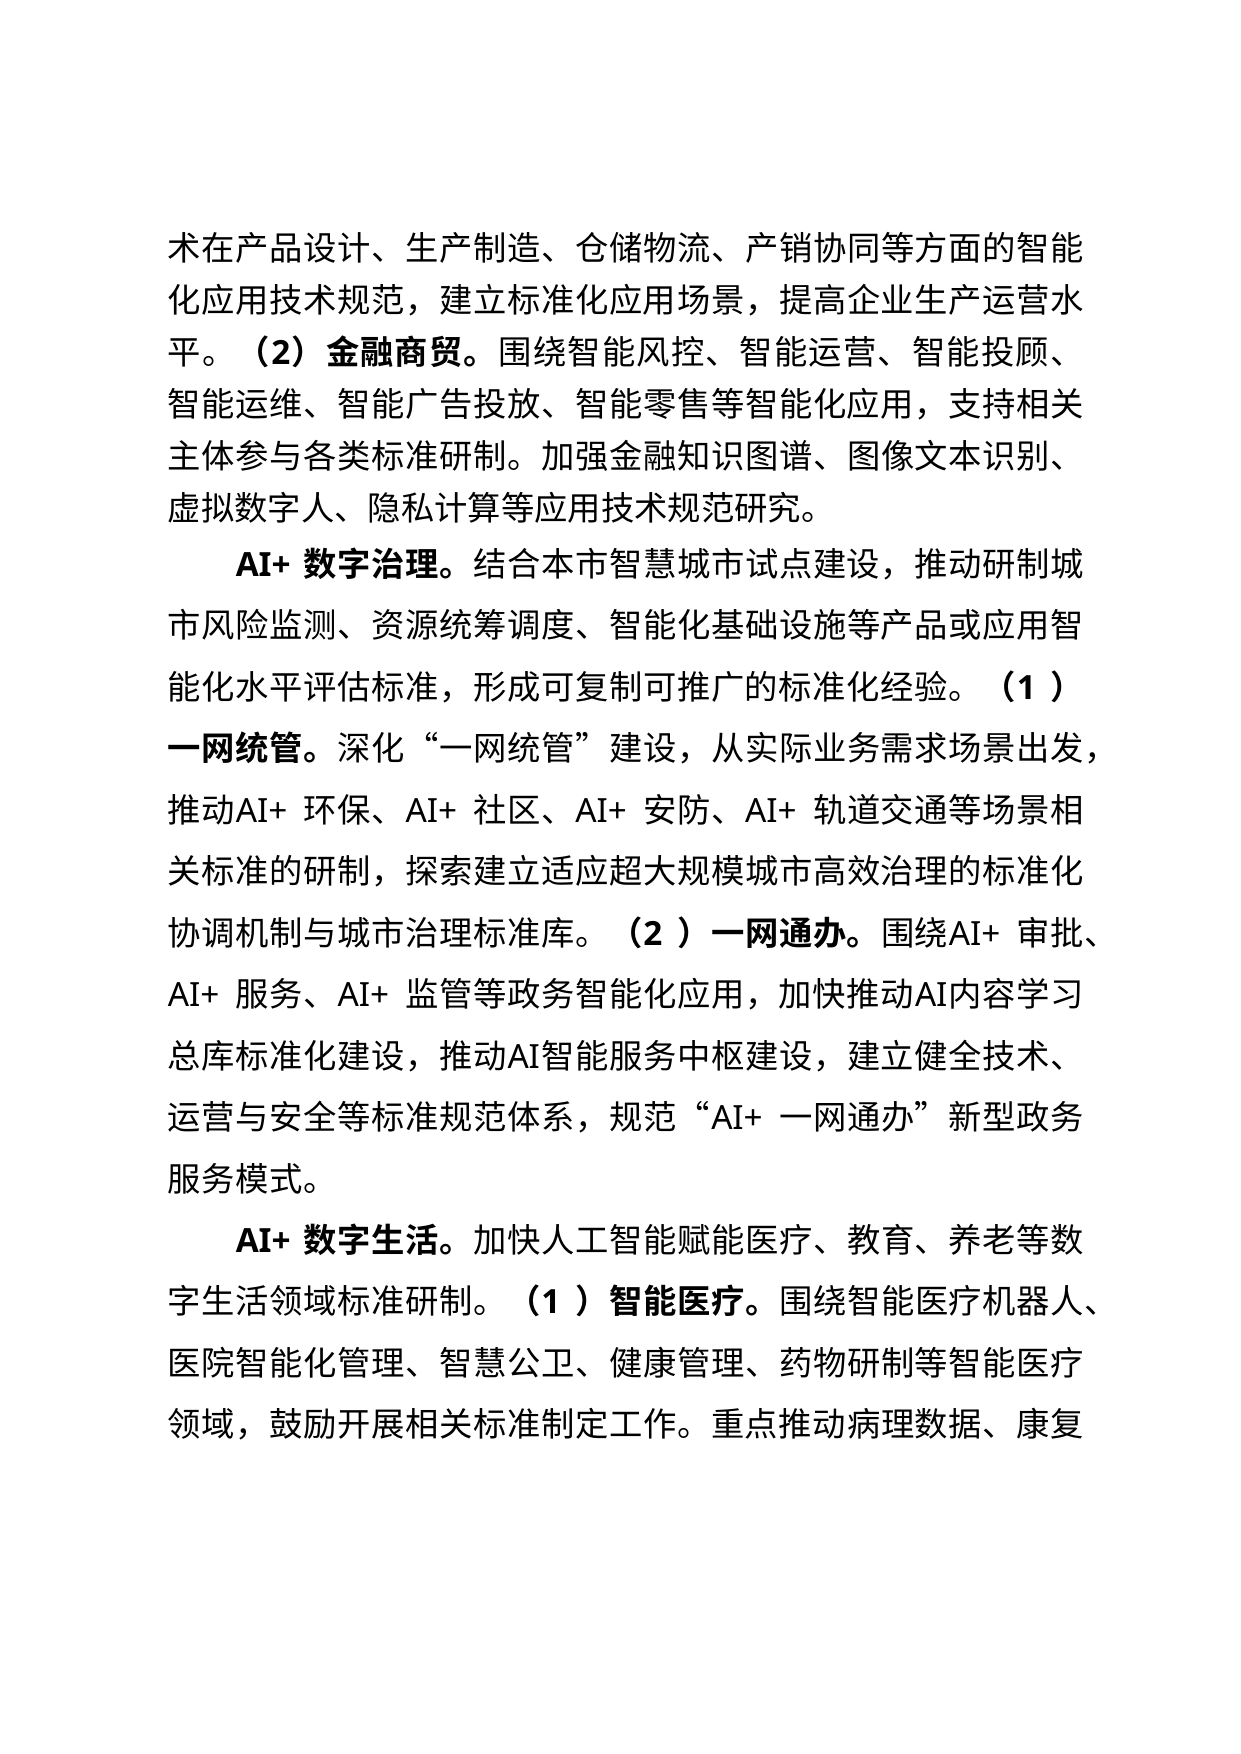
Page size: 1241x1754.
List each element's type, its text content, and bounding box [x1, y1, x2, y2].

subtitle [168, 1207, 1084, 1453]
subtitle AI+数字治理。结合本市智慧城市试点建设，推动研制城市风险监测、资源统筹调度、智能化基础设施等产品或应用智能化水平评估标准，形成可复制可推广的标准化经验。（1）一网统管。深化“一网统管”建设，从实际业务需求场景出发，推动AI+环保、AI+社区、AI+安防、AI+轨道交通等场景相关标准的研制，探索建立适应超大规模城市高效治理的标准化协调机制与城市治理标准库。（2）一网通办。围绕AI+审批、AI+服务、AI+监管等政务智能化应用，加快推动AI内容学习总库标准化建设，推动AI智能服务中枢建设，建立健全技术、运营与安全等标准规范体系，规范“AI+一网通办”新型政务服务模式。 [168, 531, 1084, 1207]
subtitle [168, 219, 1084, 531]
